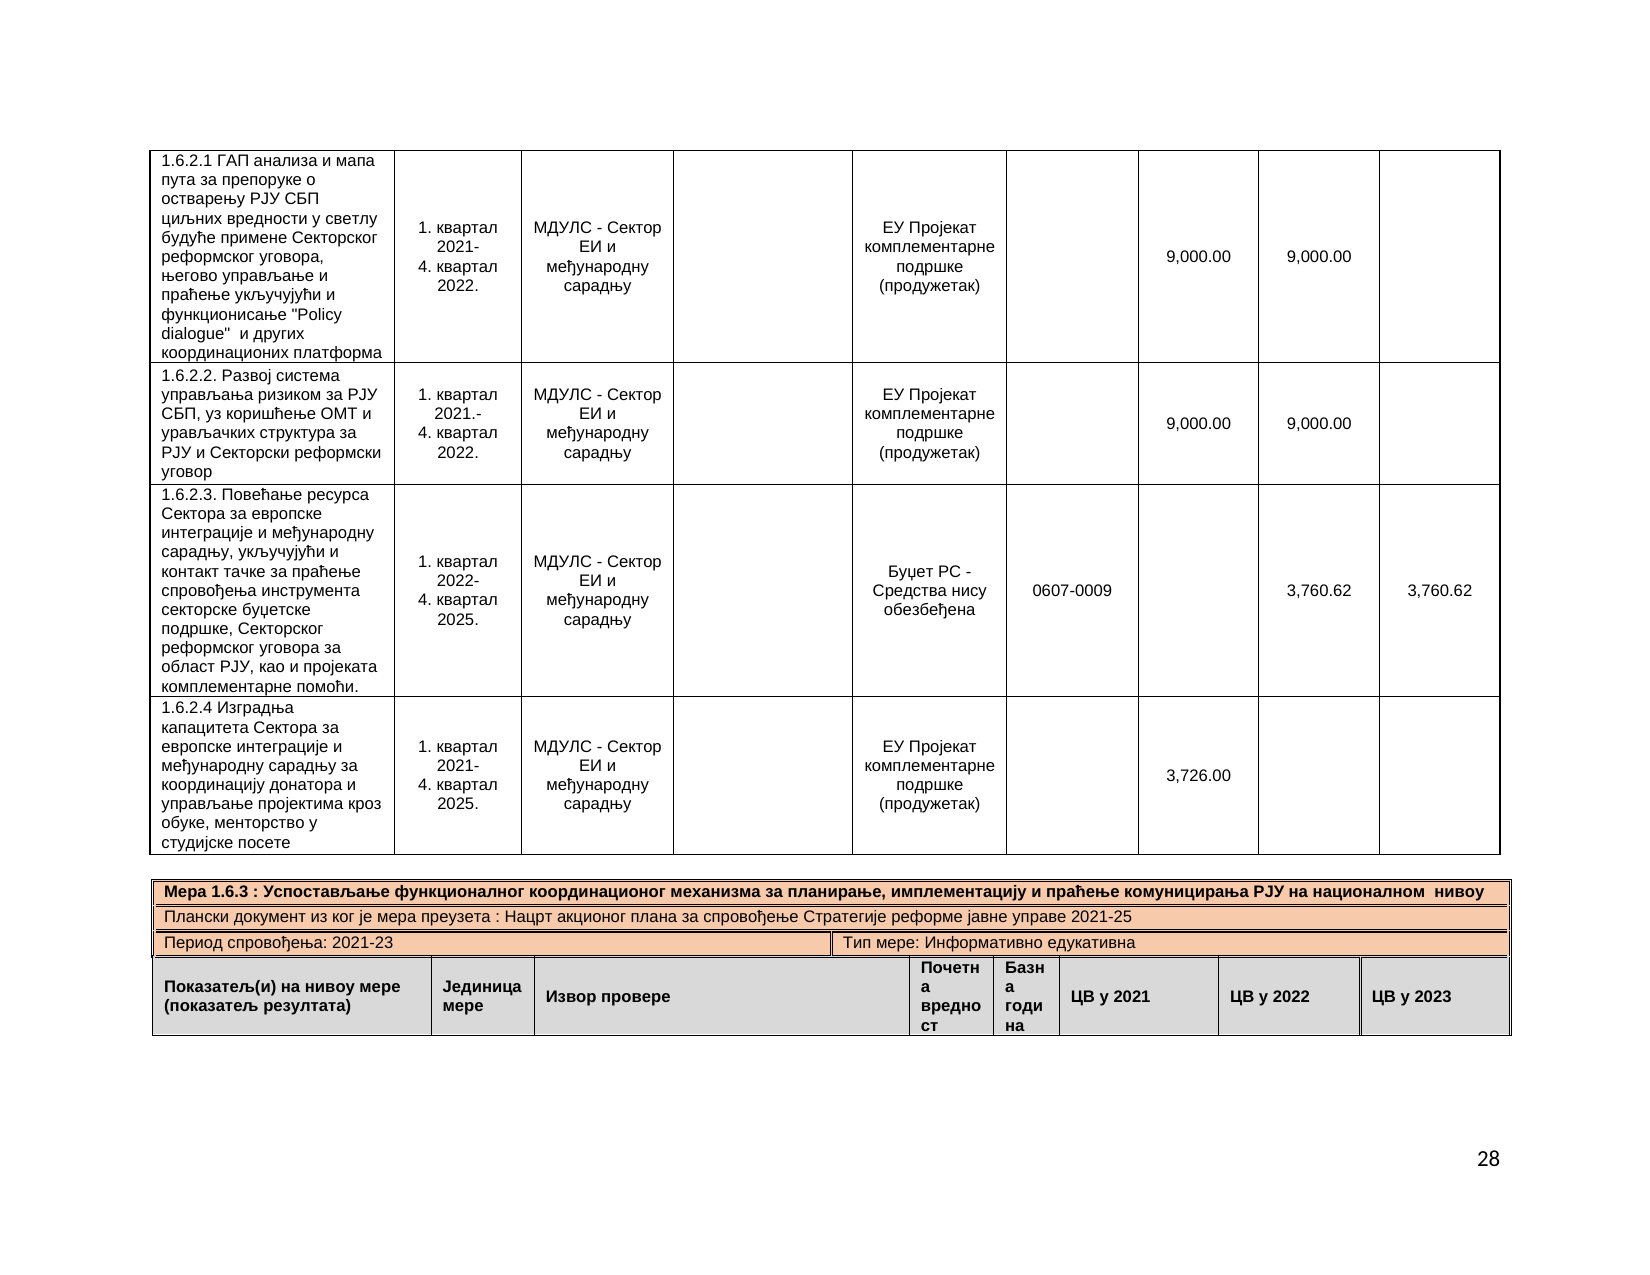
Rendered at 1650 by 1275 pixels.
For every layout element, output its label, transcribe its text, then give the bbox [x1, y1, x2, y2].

table_cell Почетна вредност [910, 958, 993, 1034]
table_cell [1007, 151, 1138, 362]
table_cell Тип мере: Информативно едукативна [831, 929, 1510, 955]
table_cell 1. квартал 2021- 4. квартал 2025. [395, 697, 521, 853]
table_cell ЕУ Пројекат комплементарне подршке (продужетак) [853, 151, 1006, 362]
table_cell 1. квартал 2021- 4. квартал 2022. [395, 151, 521, 362]
table_cell 0607-0009 [1007, 485, 1138, 696]
table_cell МДУЛС - Сектор ЕИ и међународну сарадњу [522, 485, 673, 696]
table_cell Извор провере [535, 958, 909, 1034]
table_cell ЕУ Пројекат комплементарне подршке (продужетак) [853, 697, 1006, 853]
table_cell ЦВ у 2021 [1060, 958, 1218, 1034]
table_cell [1380, 697, 1499, 853]
table_cell [674, 151, 852, 362]
table_cell Базна година [994, 958, 1059, 1034]
table_cell МДУЛС - Сектор ЕИ и међународну сарадњу [522, 363, 673, 484]
table_cell [1380, 363, 1499, 484]
table_cell [1139, 485, 1258, 696]
table_cell ЕУ Пројекат комплементарне подршке (продужетак) [853, 363, 1006, 484]
table_cell 9,000.00 [1139, 151, 1258, 362]
table_cell 1. квартал 2021.- 4. квартал 2022. [395, 363, 521, 484]
table_cell Jединица мере [432, 958, 534, 1034]
table_cell 9,000.00 [1259, 151, 1379, 362]
table_cell Показатељ(и) на нивоу мере (показатељ резултата) [153, 955, 431, 1034]
table_cell МДУЛС - Сектор ЕИ и међународну сарадњу [522, 151, 673, 362]
table_cell 9,000.00 [1259, 363, 1379, 484]
table_cell [674, 485, 852, 696]
table_cell [674, 697, 852, 853]
table_cell 1.6.2.1 ГАП анализа и мапа пута за препоруке о остварењу РЈУ СБП циљних вредности у светлу будуће примене Секторског реформског уговора, његово управљање и праћење укључујући и функционисање "Policy dialogue" и других координационих платформа [151, 151, 394, 362]
table_cell 3,760.62 [1380, 485, 1499, 696]
table_cell ЦВ у 2022 [1219, 958, 1359, 1034]
table_cell 1.6.2.2. Развој система управљања ризиком за РЈУ СБП, уз коришћење ОМТ и урављачких структура за РЈУ и Секторски реформски уговор [151, 363, 394, 484]
table_cell 3,726.00 [1139, 697, 1258, 853]
table_cell 1.6.2.4 Изградња капацитета Сектора за европске интеграције и међународну сарадњу за координацију донатора и управљање пројектима кроз обуке, менторство у студијске посете [151, 697, 394, 853]
table_cell 1.6.2.3. Повећање ресурса Сектора за европске интеграције и међународну сарадњу, укључујући и контакт тачке за праћење спровођења инструмента секторскe буџетскe подршкe, Секторског реформског уговора за област РЈУ, као и пројеката комплементарне помоћи. [151, 485, 394, 696]
table_cell МДУЛС - Сектор ЕИ и међународну сарадњу [522, 697, 673, 853]
table_cell 1. квартал 2022- 4. квартал 2025. [395, 485, 521, 696]
table_header Мера 1.6.3 : Успостављање функционалног координационог механизма за планирање, имплементацију и праћење комуницирања РЈУ на националном нивоу [154, 882, 1509, 904]
table_cell ЦВ у 2023 [1362, 955, 1509, 1034]
table_cell [1259, 697, 1379, 853]
table_cell 3,760.62 [1259, 485, 1379, 696]
table_cell Буџет РС - Средства нису обезбеђена [853, 485, 1006, 696]
table_cell [1007, 363, 1138, 484]
table_cell Период спровођења: 2021-23 [153, 929, 831, 955]
table_cell [674, 363, 852, 484]
table_cell 9,000.00 [1139, 363, 1258, 484]
table_cell [1007, 697, 1138, 853]
table_cell Плански документ из ког је мера преузета : Нацрт акционог плана за спровођење Стратегије реформе јавне управе 2021-25 [153, 904, 1510, 929]
table_cell [1380, 151, 1499, 362]
